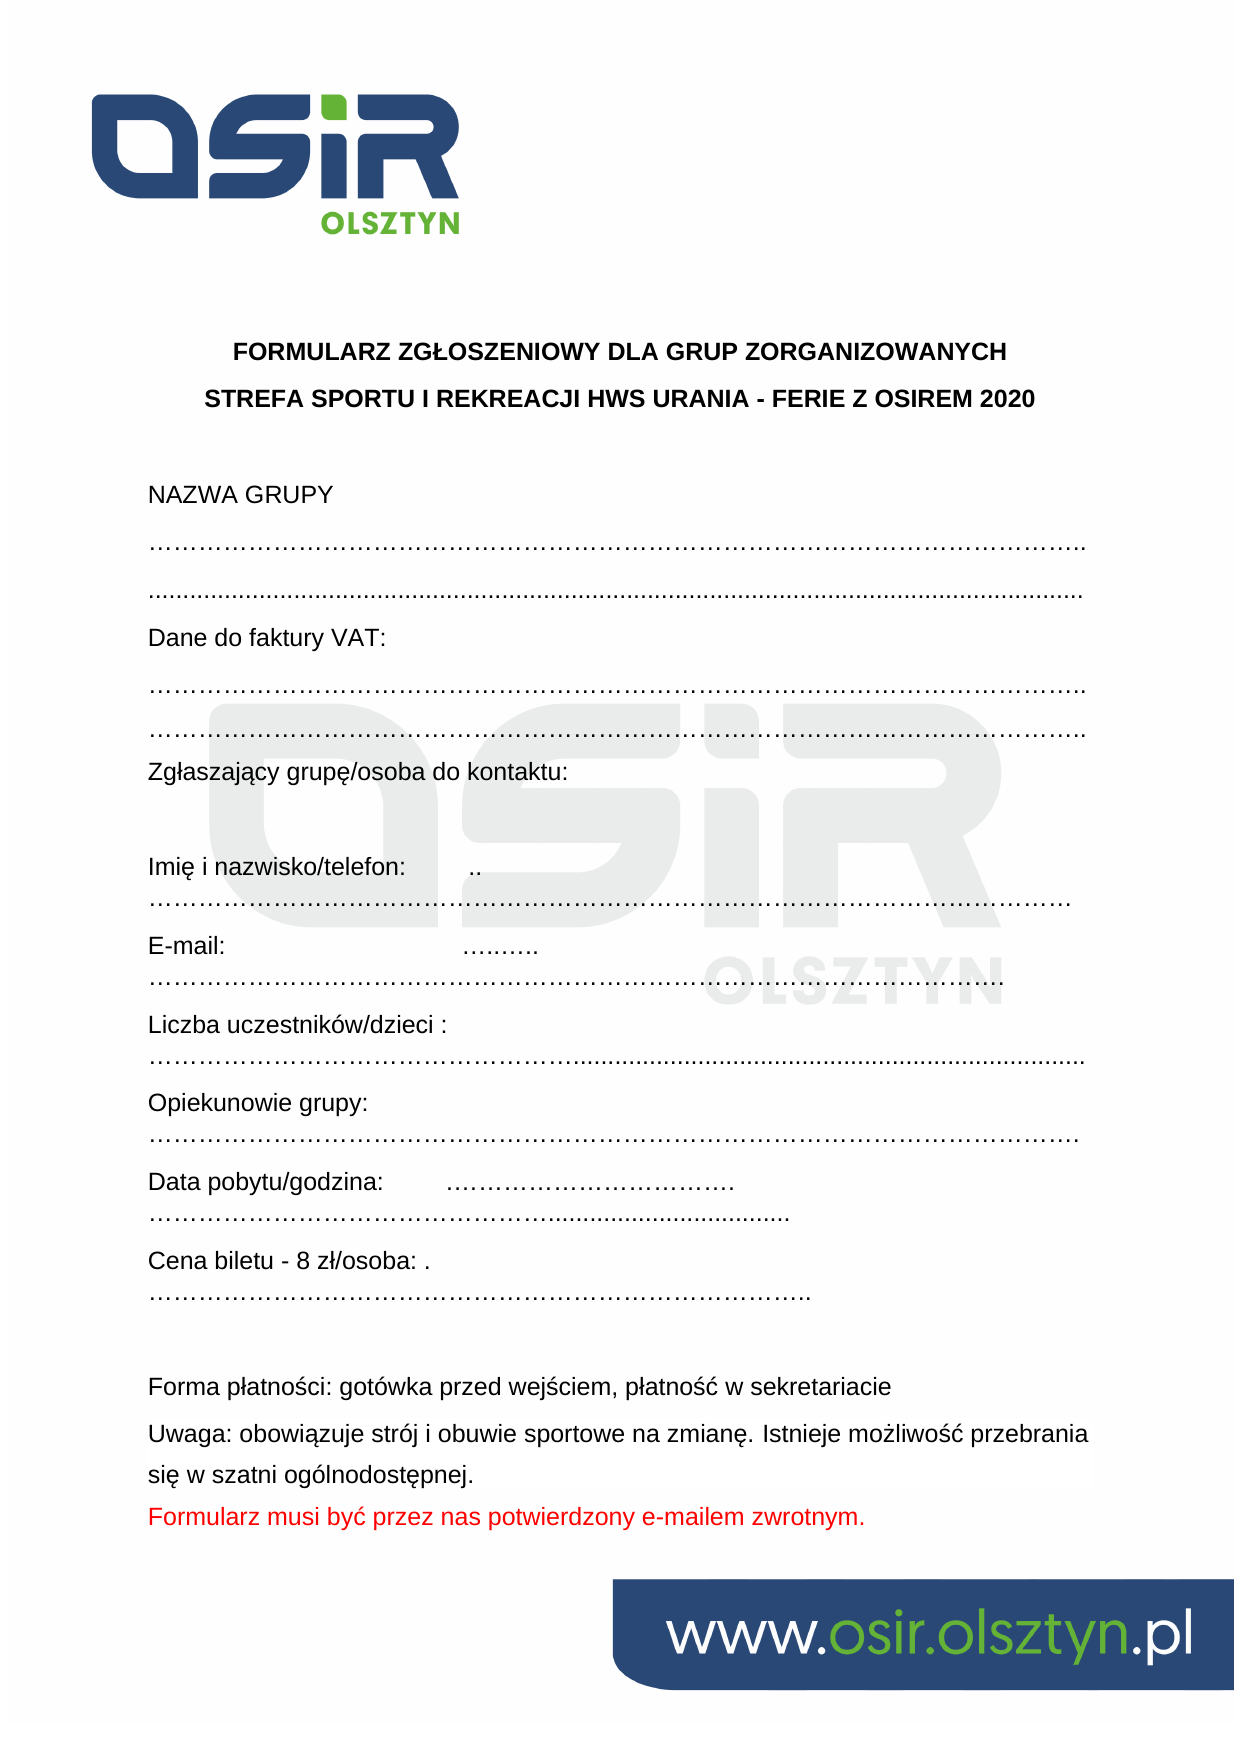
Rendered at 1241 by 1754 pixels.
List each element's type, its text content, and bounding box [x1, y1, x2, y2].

text Zgłaszający grupę/osoba do kontaktu: [148, 757, 1093, 785]
text się w szatni ogólnodostępnej. [148, 1460, 1093, 1489]
text Opiekunowie grupy: …………………………………………………………………………………………………. [148, 1088, 1093, 1148]
text Dane do faktury VAT: [148, 623, 1093, 651]
text STREFA SPORTU I REKREACJI HWS URANIA - FERIE Z OSIREM 2020 [148, 384, 1093, 413]
text Cena biletu - 8 zł/osoba: .…………………………………………………………………….. [148, 1246, 1093, 1306]
text ………………………………………………………………………………………………….. [148, 527, 1093, 556]
text FORMULARZ ZGŁOSZENIOWY DLA GRUP ZORGANIZOWANYCH [148, 336, 1093, 365]
text E-mail: …..…..…………………………………………………………………………………………. [148, 931, 1093, 991]
text Imię i nazwisko/telefon: ..………………………………………………………………………………………………… [148, 852, 1093, 912]
text …………………………………………………………………………………………………..………………………………………………………………………………………………….. [148, 670, 1093, 742]
picture [6, 0, 1234, 1723]
text NAZWA GRUPY [148, 479, 1093, 508]
text Data pobytu/godzina: .…………………………….…………………………………………................................... [148, 1167, 1093, 1227]
text Uwaga: obowiązuje strój i obuwie sportowe na zmianę. Istnieje możliwość przebrania [148, 1419, 1093, 1448]
text ....................................................................................................................................... [148, 575, 1093, 604]
text Forma płatności: gotówka przed wejściem, płatność w sekretariacie [148, 1371, 1093, 1400]
text Liczba uczestników/dzieci : …………………………………………….......................................................................... [148, 1009, 1093, 1069]
text Formularz musi być przez nas potwierdzony e-mailem zwrotnym. [148, 1502, 1093, 1530]
